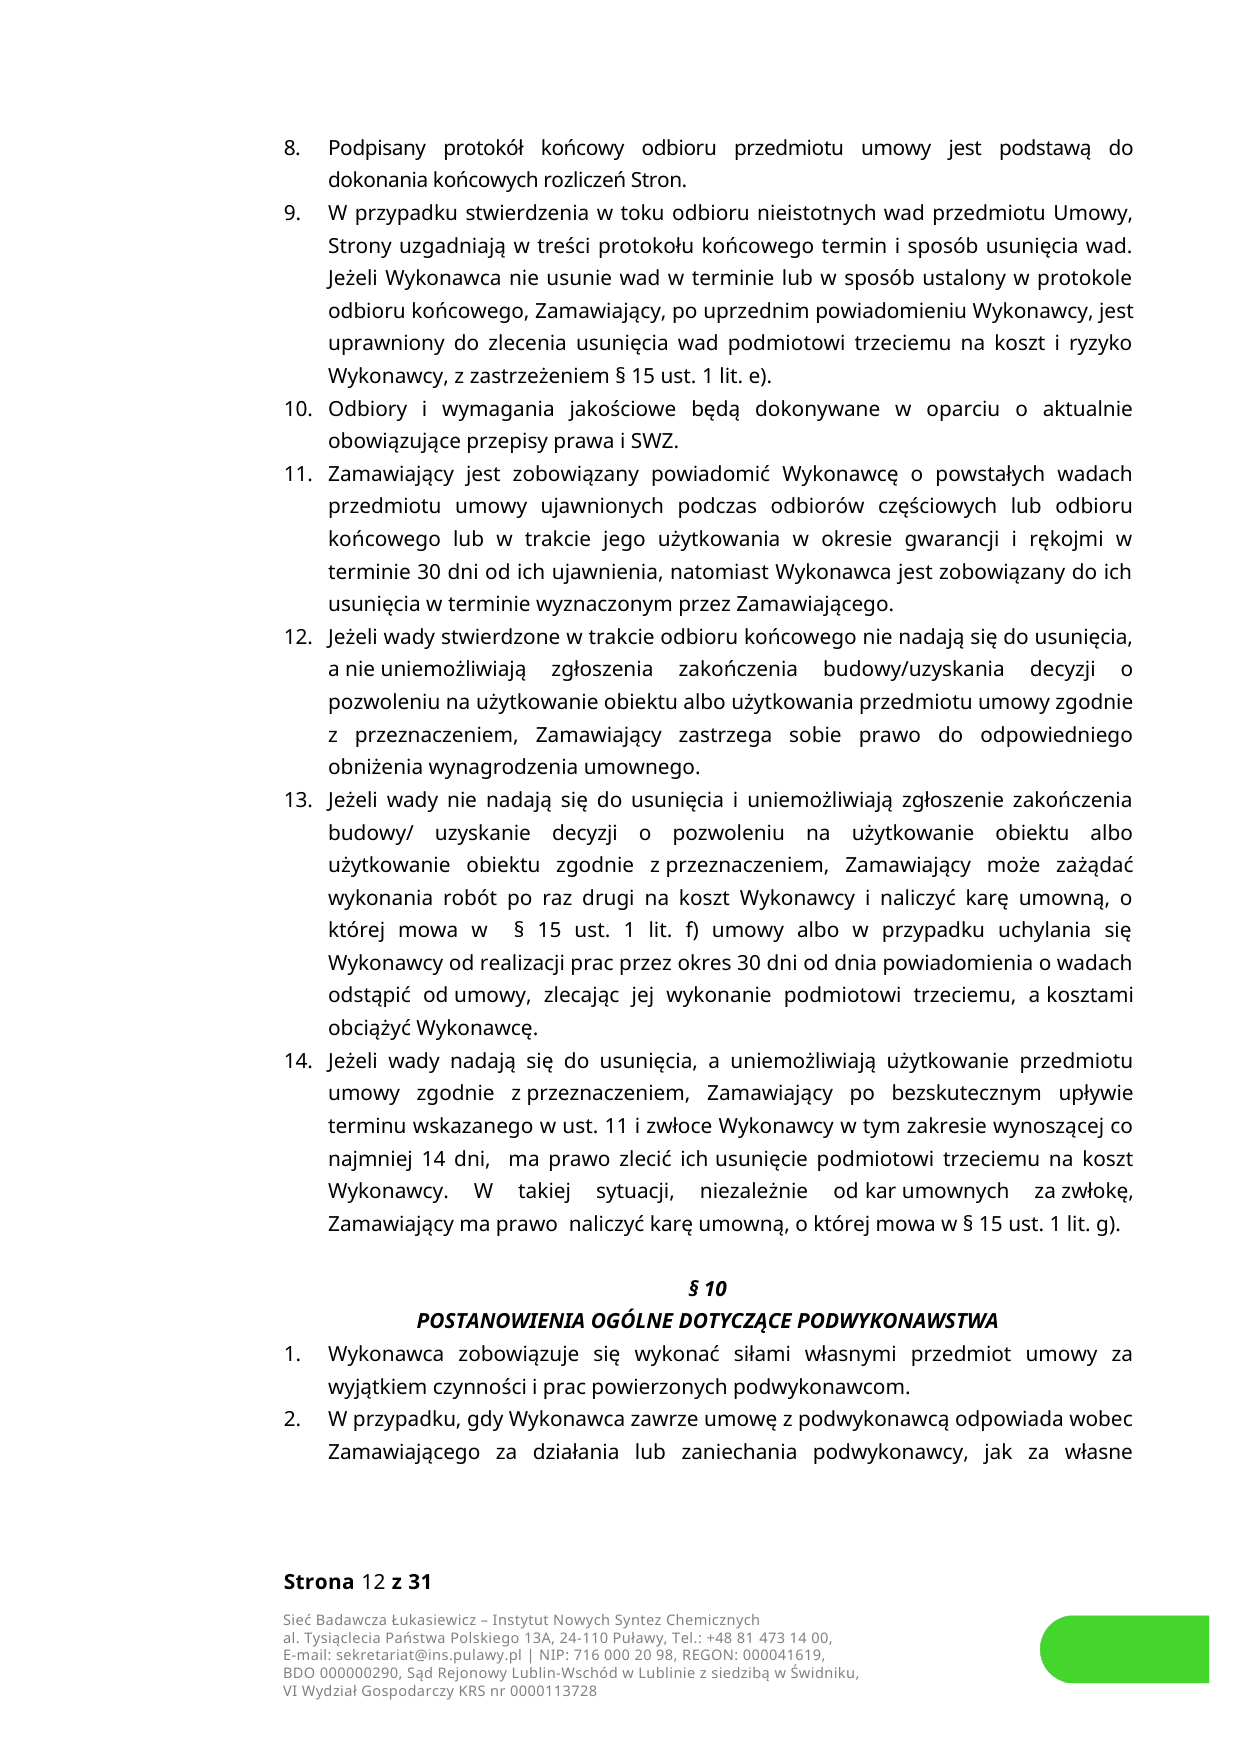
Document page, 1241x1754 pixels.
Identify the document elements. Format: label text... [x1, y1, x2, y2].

list Odbiory i wymagania jakościowe będą dokonywane w oparciu o aktualnie obowiązujące przepisy prawa i SWZ. [283, 394, 1134, 455]
list W przypadku stwierdzenia w toku odbioru nieistotnych wad przedmiotu Umowy, Strony uzgadniają w treści protokołu końcowego termin i sposób usunięcia wad. Jeżeli Wykonawca nie usunie wad w terminie lub w sposób ustalony w protokole odbioru końcowego, Zamawiający, po uprzednim powiadomieniu Wykonawcy, jest uprawniony do zlecenia usunięcia wad podmiotowi trzeciemu na koszt i ryzyko Wykonawcy, z zastrzeżeniem § 15 ust. 1 lit. e). [283, 198, 1134, 389]
picture [1036, 1611, 1239, 1752]
list Jeżeli wady nadają się do usunięcia, a uniemożliwiają użytkowanie przedmiotu umowy zgodnie z przeznaczeniem, Zamawiający po bezskutecznym upływie terminu wskazanego w ust. 11 i zwłoce Wykonawcy w tym zakresie wynoszącej co najmniej 14 dni, ma prawo zlecić ich usunięcie podmiotowi trzeciemu na koszt Wykonawcy. W takiej sytuacji, niezależnie od kar umownych za zwłokę, Zamawiający ma prawo naliczyć karę umowną, o której mowa w § 15 ust. 1 lit. g). [283, 1046, 1134, 1237]
list Wykonawca zobowiązuje się wykonać siłami własnymi przedmiot umowy za wyjątkiem czynności i prac powierzonych podwykonawcom. [283, 1339, 1134, 1400]
list Jeżeli wady nie nadają się do usunięcia i uniemożliwiają zgłoszenie zakończenia budowy/ uzyskanie decyzji o pozwoleniu na użytkowanie obiektu albo użytkowanie obiektu zgodnie z przeznaczeniem, Zamawiający może zażądać wykonania robót po raz drugi na koszt Wykonawcy i naliczyć karę umowną, o której mowa w § 15 ust. 1 lit. f) umowy albo w przypadku uchylania się Wykonawcy od realizacji prac przez okres 30 dni od dnia powiadomienia o wadach odstąpić od umowy, zlecając jej wykonanie podmiotowi trzeciemu, a kosztami obciążyć Wykonawcę. [283, 785, 1134, 1042]
list Jeżeli wady stwierdzone w trakcie odbioru końcowego nie nadają się do usunięcia, a nie uniemożliwiają zgłoszenia zakończenia budowy/uzyskania decyzji o pozwoleniu na użytkowanie obiektu albo użytkowania przedmiotu umowy zgodnie z przeznaczeniem, Zamawiający zastrzega sobie prawo do odpowiedniego obniżenia wynagrodzenia umownego. [283, 622, 1134, 781]
list Zamawiający jest zobowiązany powiadomić Wykonawcę o powstałych wadach przedmiotu umowy ujawnionych podczas odbiorów częściowych lub odbioru końcowego lub w trakcie jego użytkowania w okresie gwarancji i rękojmi w terminie 30 dni od ich ujawnienia, natomiast Wykonawca jest zobowiązany do ich usunięcia w terminie wyznaczonym przez Zamawiającego. [283, 459, 1134, 618]
text POSTANOWIENIA OGÓLNE DOTYCZĄCE PODWYKONAWSTWA [283, 1307, 1134, 1335]
list Podpisany protokół końcowy odbioru przedmiotu umowy jest podstawą do dokonania końcowych rozliczeń Stron. [283, 133, 1134, 194]
text § 10 [283, 1274, 1134, 1302]
